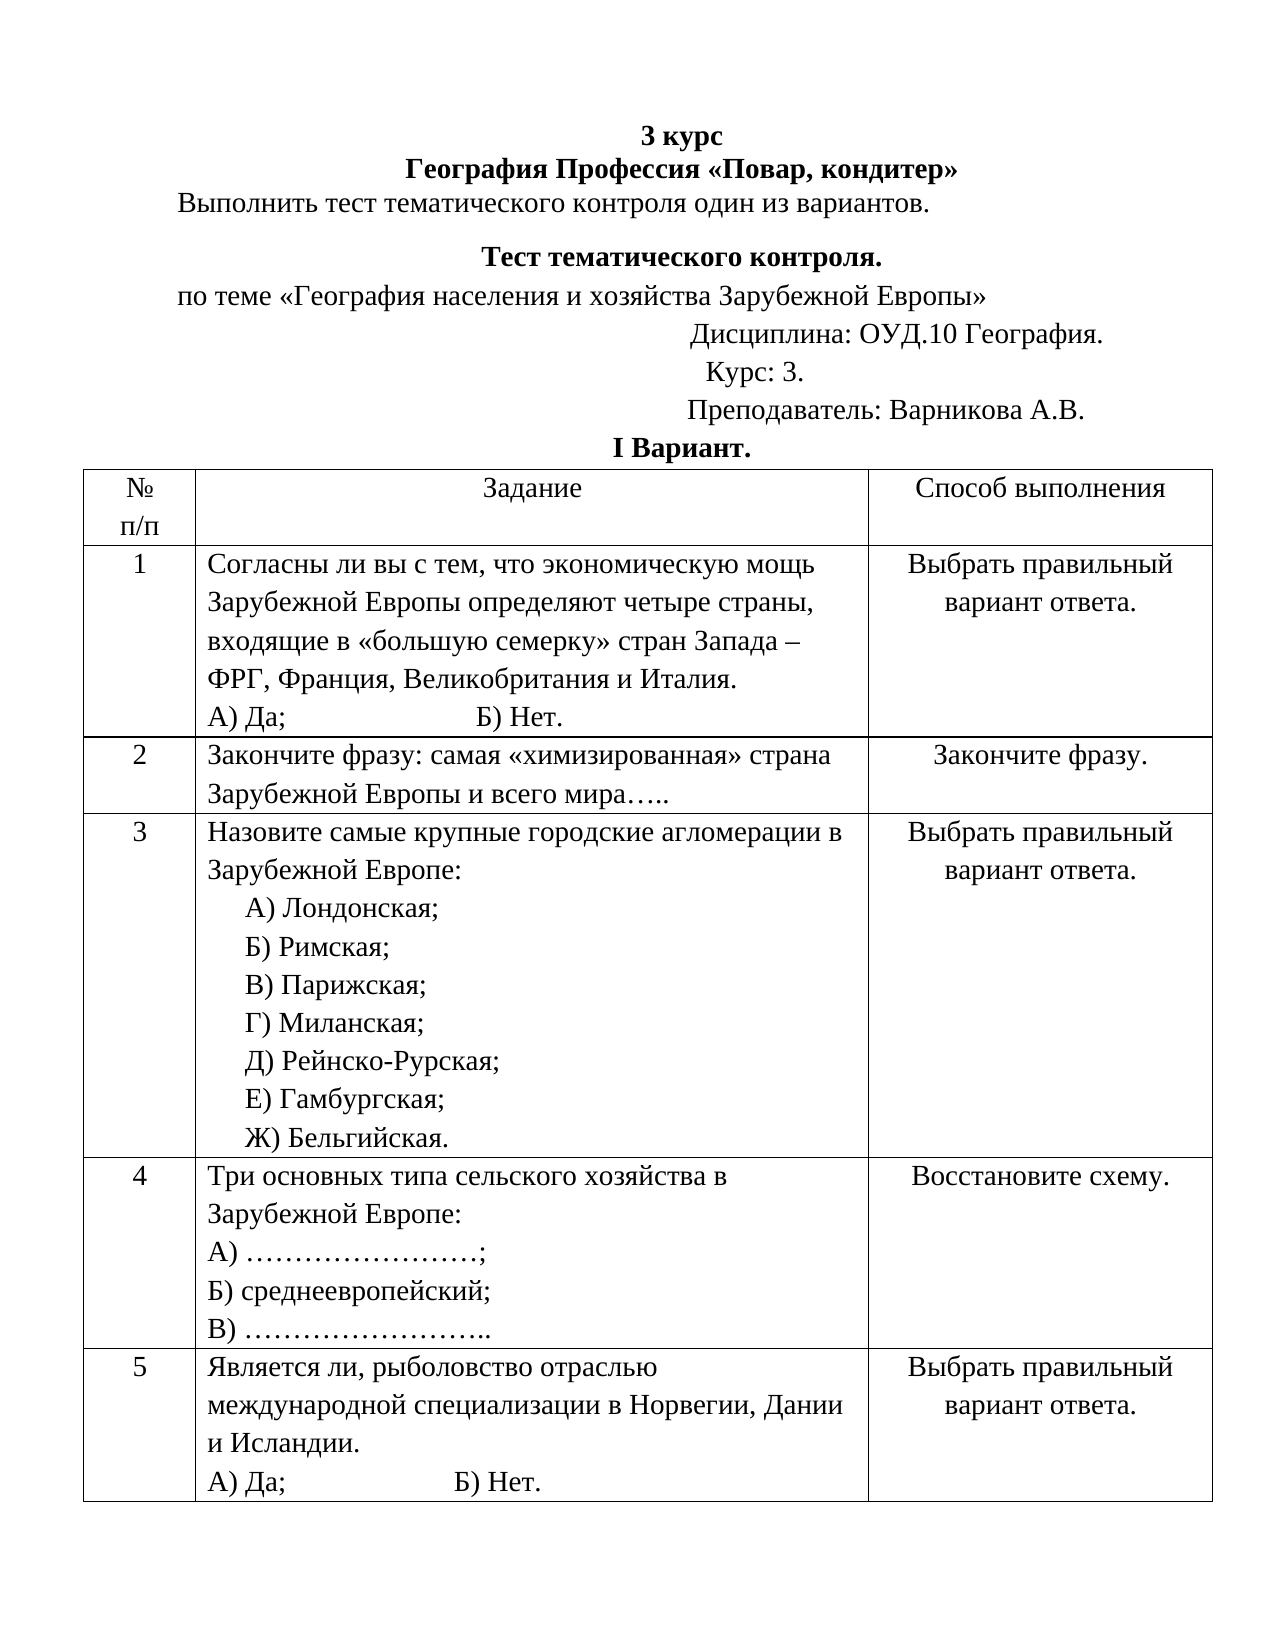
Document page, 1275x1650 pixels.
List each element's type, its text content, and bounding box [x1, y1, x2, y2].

text Тест тематического контроля. [177, 239, 1186, 273]
table_cell 2 [84, 738, 195, 813]
table_cell 5 [84, 1349, 195, 1501]
text Преподаватель: Варникова А.В. [177, 392, 1186, 426]
text География Профессия «Повар, кондитер» [177, 152, 1186, 185]
table_cell Три основных типа сельского хозяйства в Зарубежной Европе: А) ……………………; Б) среднеевропейский; В) …………………….. [196, 1158, 868, 1348]
table_header Задание [196, 470, 868, 545]
text Выполнить тест тематического контроля один из вариантов. [177, 185, 1186, 219]
table_cell Выбрать правильный вариант ответа. [869, 814, 1212, 1157]
text 3 курс [177, 118, 1186, 152]
table_cell 4 [84, 1158, 195, 1348]
table_cell Восстановите схему. [869, 1158, 1212, 1348]
table_header № п/п [84, 470, 195, 545]
text по теме «География населения и хозяйства Зарубежной Европы» [177, 278, 1186, 311]
table_header Способ выполнения [869, 470, 1212, 545]
table_cell Закончите фразу. [869, 738, 1212, 813]
table_cell Выбрать правильный вариант ответа. [869, 1349, 1212, 1501]
table_cell 3 [84, 814, 195, 1157]
text Курс: 3. [177, 354, 1186, 388]
text I Вариант. [177, 431, 1186, 464]
table_cell Выбрать правильный вариант ответа. [869, 546, 1212, 736]
table_cell Согласны ли вы с тем, что экономическую мощь Зарубежной Европы определяют четыре страны, входящие в «большую семерку» стран Запада – ФРГ, Франция, Великобритания и Италия. А) Да; Б) Нет. [196, 546, 868, 736]
table_cell 1 [84, 546, 195, 736]
text Дисциплина: ОУД.10 География. [177, 316, 1186, 349]
table_cell Закончите фразу: самая «химизированная» страна Зарубежной Европы и всего мира….. [196, 738, 868, 813]
table_cell Назовите самые крупные городские агломерации в Зарубежной Европе: А) Лондонская; Б) Римская; В) Парижская; Г) Миланская; Д) Рейнско-Рурская; Е) Гамбургская; Ж) Бельгийская. [196, 814, 868, 1157]
table_cell Является ли, рыболовство отраслью международной специализации в Норвегии, Дании и Исландии. А) Да; Б) Нет. [196, 1349, 868, 1501]
